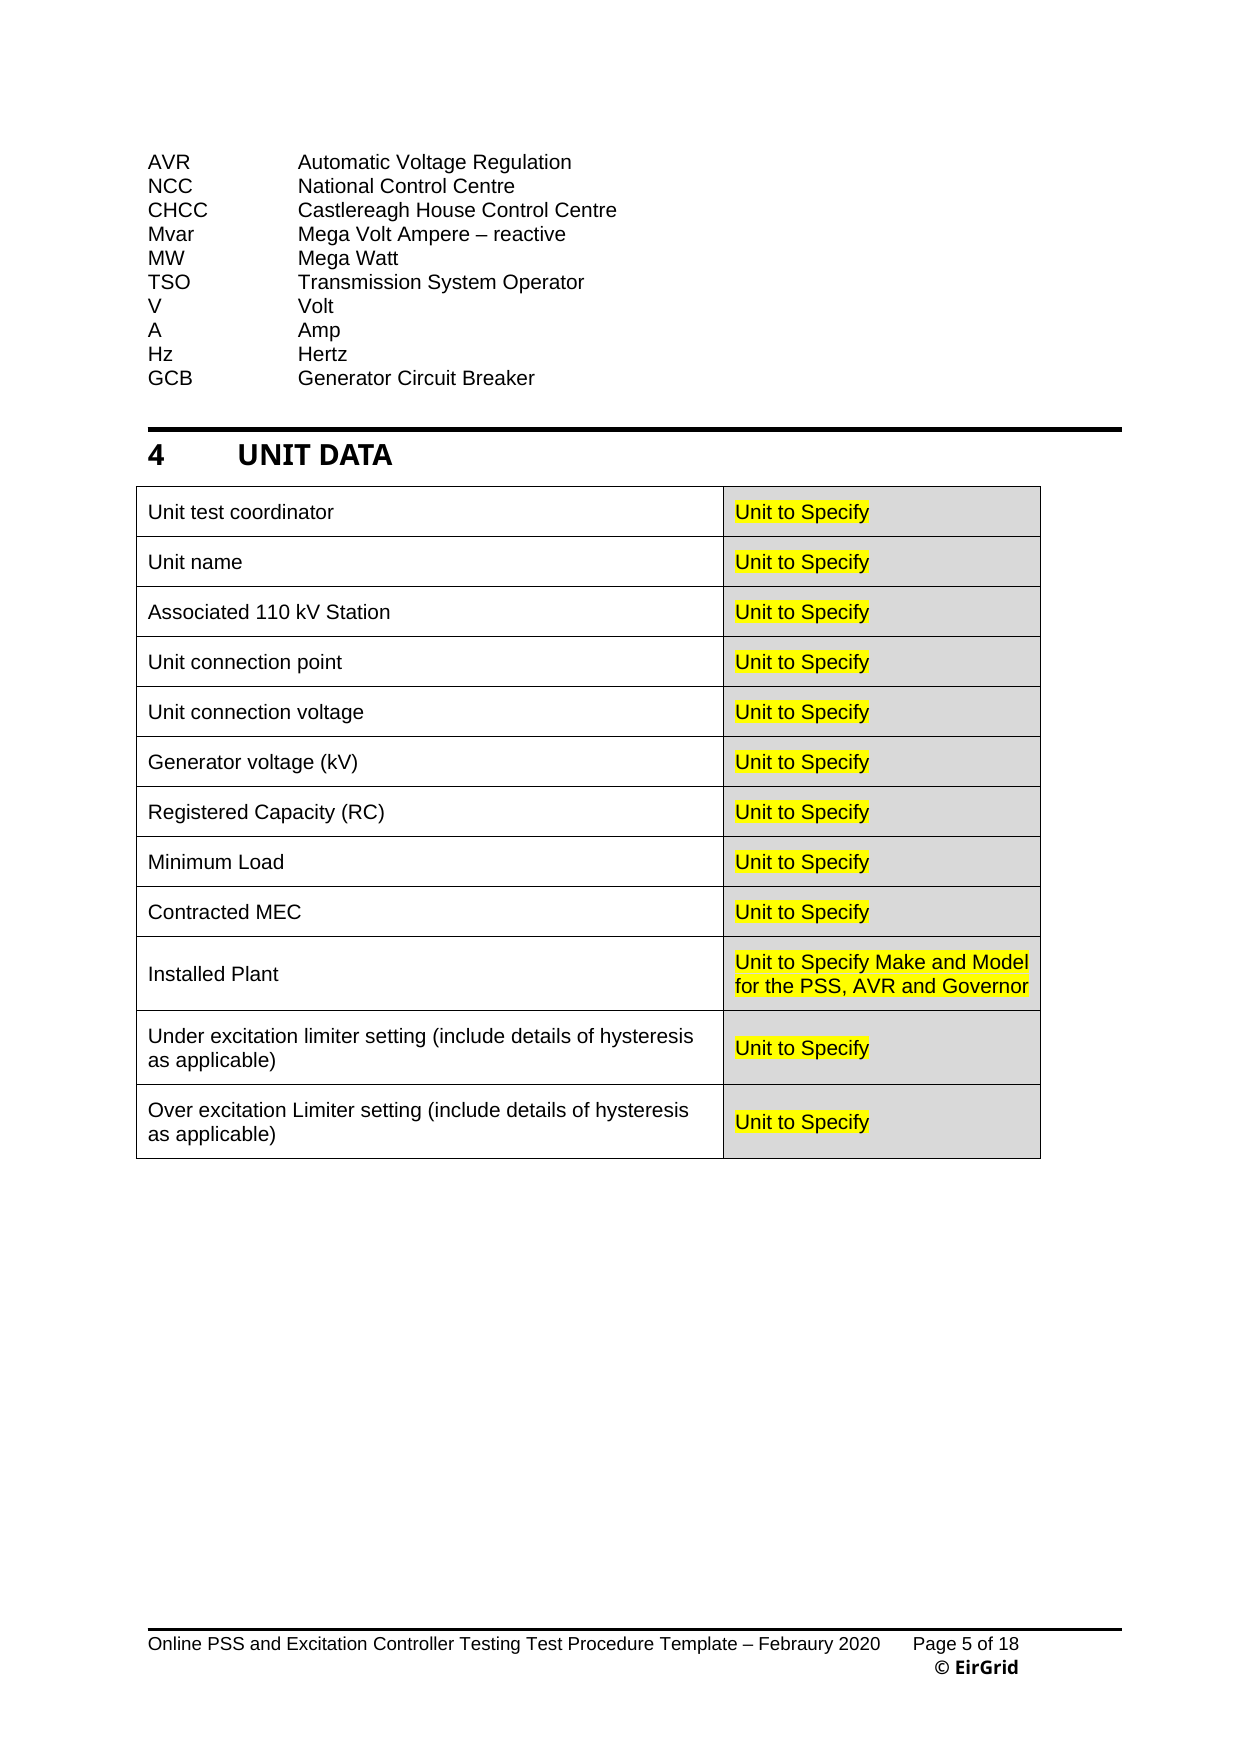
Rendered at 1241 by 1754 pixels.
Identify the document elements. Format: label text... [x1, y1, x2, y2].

table_cell Unit to Specify [724, 787, 1040, 836]
table_header Unit to Specify [724, 487, 1040, 536]
text GCB Generator Circuit Breaker [148, 366, 1122, 389]
table_cell Associated 110 kV Station [137, 587, 723, 636]
table_cell Unit connection voltage [137, 687, 723, 736]
table_cell Unit connection point [137, 637, 723, 686]
text V Volt [148, 294, 1122, 318]
table_header Unit test coordinator [137, 487, 723, 536]
text TSO Transmission System Operator [148, 270, 1122, 294]
subtitle Unit DATA [148, 432, 1122, 473]
table_cell Generator voltage (kV) [137, 737, 723, 786]
table_cell Under excitation limiter setting (include details of hysteresis as applicable) [137, 1011, 723, 1084]
table_cell Installed Plant [137, 937, 723, 1010]
text AVR Automatic Voltage Regulation [148, 150, 1122, 174]
table_cell Unit name [137, 537, 723, 586]
table_cell Registered Capacity (RC) [137, 787, 723, 836]
text MW Mega Watt [148, 246, 1122, 270]
text Hz Hertz [148, 342, 1122, 366]
table_cell Unit to Specify [724, 737, 1040, 786]
text A Amp [148, 318, 1122, 342]
table_cell Unit to Specify [724, 587, 1040, 636]
text NCC National Control Centre [148, 174, 1122, 198]
table_cell Unit to Specify [724, 1085, 1040, 1158]
table_cell Over excitation Limiter setting (include details of hysteresis as applicable) [137, 1085, 723, 1158]
table_cell Unit to Specify [724, 837, 1040, 886]
text Mvar Mega Volt Ampere – reactive [148, 222, 1122, 246]
table_cell Unit to Specify [724, 537, 1040, 586]
table_cell Unit to Specify Make and Model for the PSS, AVR and Governor [724, 937, 1040, 1010]
text CHCC Castlereagh House Control Centre [148, 198, 1122, 222]
table_cell Unit to Specify [724, 887, 1040, 936]
table_cell Contracted MEC [137, 887, 723, 936]
table_cell Minimum Load [137, 837, 723, 886]
table_cell Unit to Specify [724, 687, 1040, 736]
table_cell Unit to Specify [724, 637, 1040, 686]
table_cell Unit to Specify [724, 1011, 1040, 1084]
